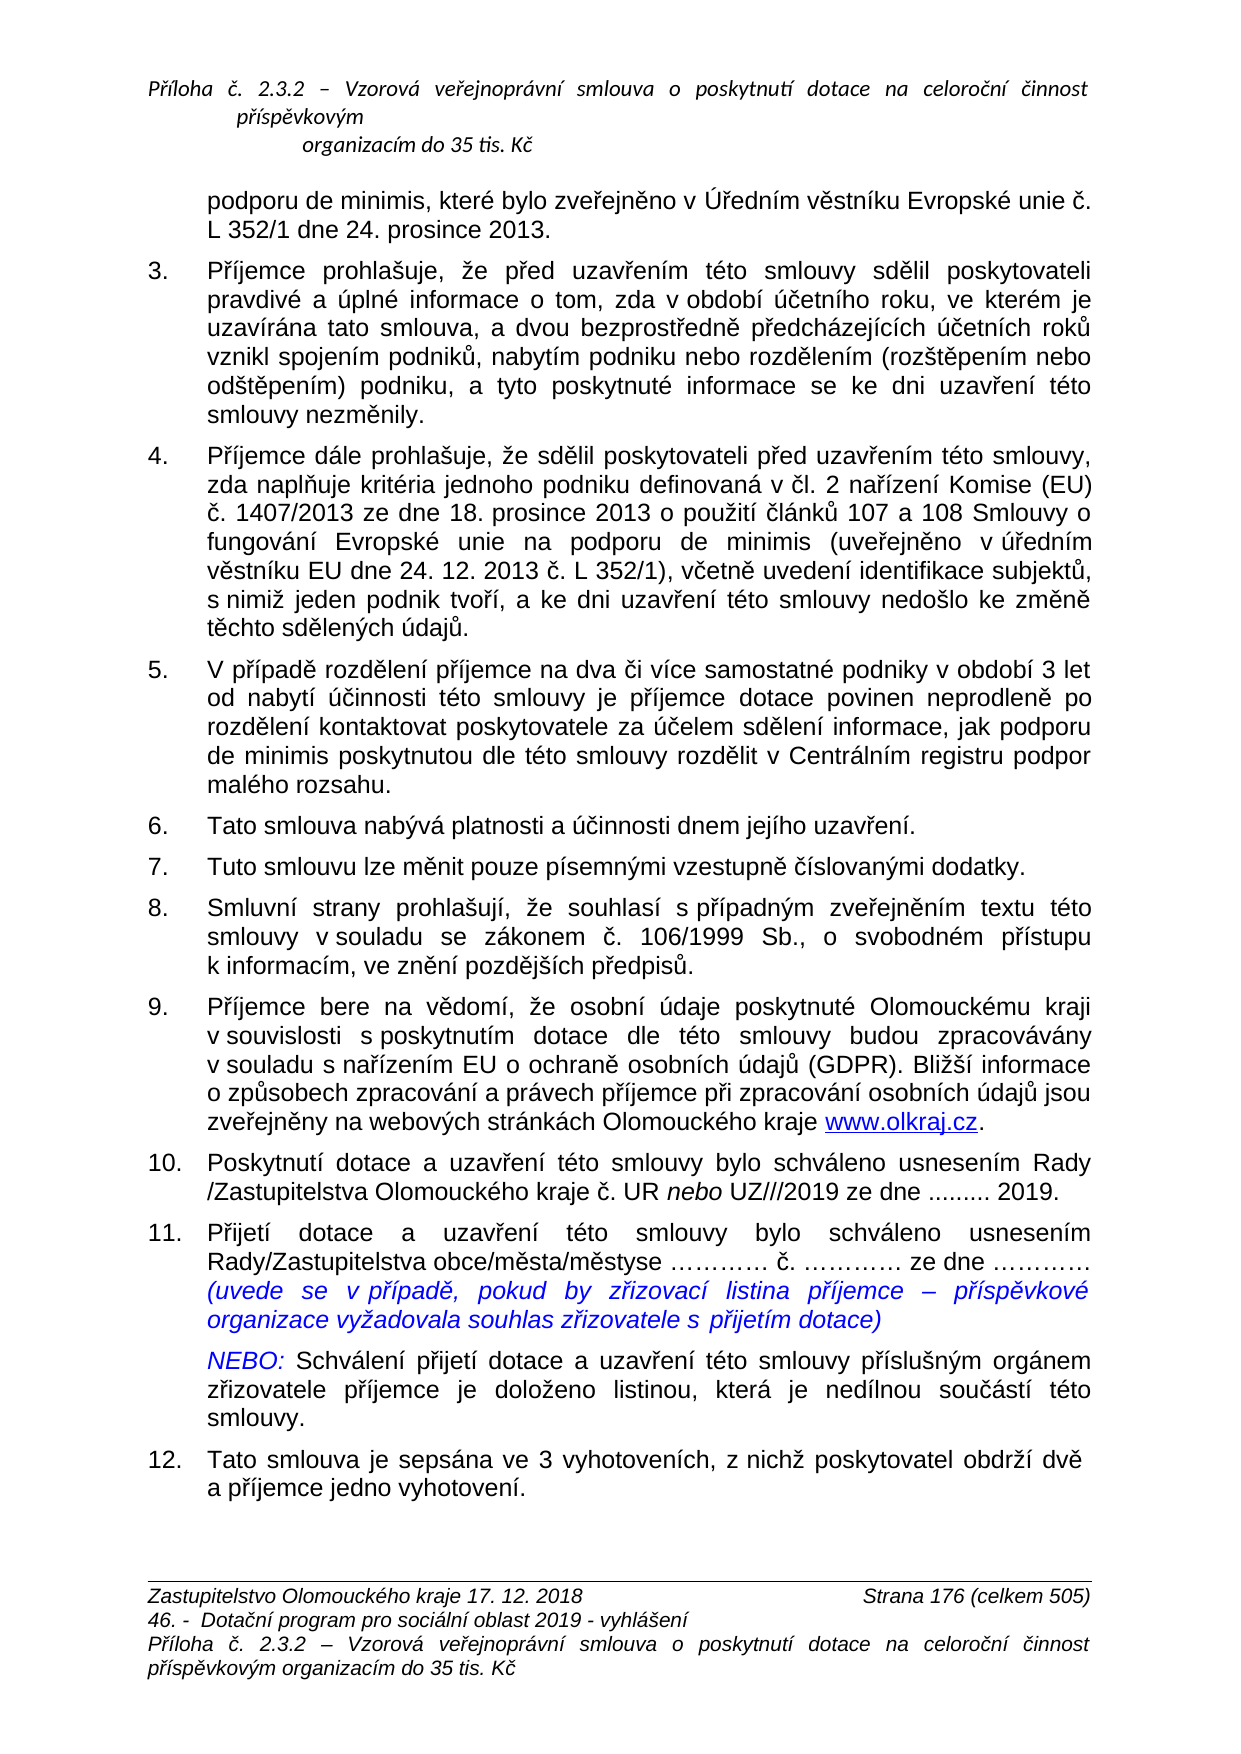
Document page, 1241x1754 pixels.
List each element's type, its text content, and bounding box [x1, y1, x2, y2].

list Přijetí dotace a uzavření této smlouvy bylo schváleno usnesením Rady/Zastupitelstva obce/města/městyse ………… č. ………… ze dne ………… (uvede se v případě, pokud by zřizovací listina příjemce – příspěvkové organizace vyžadovala souhlas zřizovatele s přijetím dotace) [148, 1218, 1092, 1333]
text NEBO: Schválení přijetí dotace a uzavření této smlouvy příslušným orgánem zřizovatele příjemce je doloženo listinou, která je nedílnou součástí této smlouvy. [207, 1346, 1092, 1432]
list V případě rozdělení příjemce na dva či více samostatné podniky v období 3 let od nabytí účinnosti této smlouvy je příjemce dotace povinen neprodleně po rozdělení kontaktovat poskytovatele za účelem sdělení informace, jak podporu de minimis poskytnutou dle této smlouvy rozdělit v Centrálním registru podpor malého rozsahu. [148, 654, 1092, 798]
list Příjemce prohlašuje, že před uzavřením této smlouvy sdělil poskytovateli pravdivé a úplné informace o tom, zda v období účetního roku, ve kterém je uzavírána tato smlouva, a dvou bezprostředně předcházejících účetních roků vznikl spojením podniků, nabytím podniku nebo rozdělením (rozštěpením nebo odštěpením) podniku, a tyto poskytnuté informace se ke dni uzavření této smlouvy nezměnily. [148, 256, 1092, 428]
list Tuto smlouvu lze měnit pouze písemnými vzestupně číslovanými dodatky. [148, 852, 1092, 881]
list Příjemce dále prohlašuje, že sdělil poskytovateli před uzavřením této smlouvy, zda naplňuje kritéria jednoho podniku definovaná v čl. 2 nařízení Komise (EU) č. 1407/2013 ze dne 18. prosince 2013 o použití článků 107 a 108 Smlouvy o fungování Evropské unie na podporu de minimis (uveřejněno v úředním věstníku EU dne 24. 12. 2013 č. L 352/1), včetně uvedení identifikace subjektů, s nimiž jeden podnik tvoří, a ke dni uzavření této smlouvy nedošlo ke změně těchto sdělených údajů. [148, 441, 1092, 642]
list Tato smlouva nabývá platnosti a účinnosti dnem jejího uzavření. [148, 811, 1092, 839]
list Tato smlouva je sepsána ve 3 vyhotoveních, z nichž poskytovatel obdrží dvě a příjemce jedno vyhotovení. [148, 1444, 1092, 1502]
list Příjemce bere na vědomí, že osobní údaje poskytnuté Olomouckému kraji v souvislosti s poskytnutím dotace dle této smlouvy budou zpracovávány v souladu s nařízením EU o ochraně osobních údajů (GDPR). Bližší informace o způsobech zpracování a právech příjemce při zpracování osobních údajů jsou zveřejněny na webových stránkách Olomouckého kraje www.olkraj.cz. [148, 992, 1092, 1136]
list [148, 186, 1092, 243]
list Poskytnutí dotace a uzavření této smlouvy bylo schváleno usnesením Rady /Zastupitelstva Olomouckého kraje č. UR nebo UZ///2019 ze dne ......... 2019. [148, 1148, 1092, 1206]
list Smluvní strany prohlašují, že souhlasí s případným zveřejněním textu této smlouvy v souladu se zákonem č. 106/1999 Sb., o svobodném přístupu k informacím, ve znění pozdějších předpisů. [148, 893, 1092, 979]
